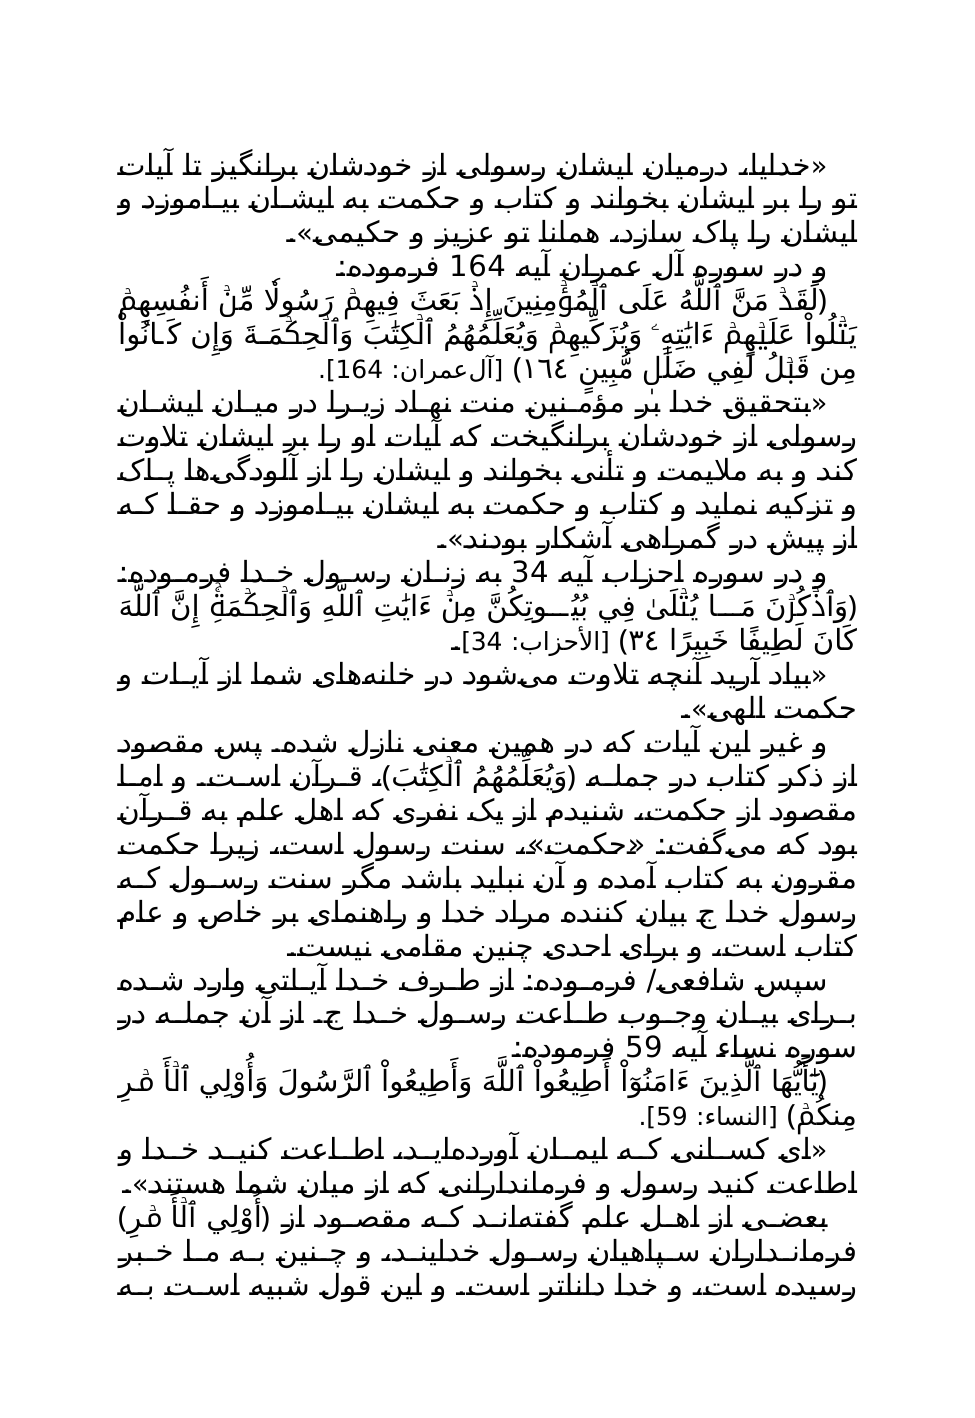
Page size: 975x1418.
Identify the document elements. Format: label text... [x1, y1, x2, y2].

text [118, 1201, 857, 1302]
text ﴿لَقَدۡ مَنَّ ٱللَّهُ عَلَى ٱلۡمُؤۡمِنِينَ إِذۡ بَعَثَ فِيهِمۡ رَسُولٗا مِّنۡ أَنفُسِهِمۡ يَتۡلُواْ عَلَيۡهِمۡ ءَايَٰتِهِۦ وَيُزَكِّيهِمۡ وَيُعَلِّمُهُمُ ٱلۡكِتَٰبَ وَٱلۡحِكۡمَةَ وَإِن كَانُواْ مِن قَبۡلُ لَفِي ضَلَٰلٖ مُّبِينٍ ١٦٤﴾ [آل‌عمران: 164]. [118, 284, 857, 386]
text «خدایا، درمیان ایشان رسولی از خودشان برانگیز تا آیات تو را بر ایشان بخواند و کتاب و حکمت به ایشان بیاموزد و ایشان را پاک سازد، همانا تو عزیز و حکیمی». [118, 148, 857, 250]
text «بیاد آرید آنچه تلاوت می‌شود در خانه‌های شما از آیات و حکمت الهی». [118, 657, 857, 725]
text و در سوره آل عمران آیه 164 فرموده: [118, 250, 857, 284]
text سپس شافعی/ فرموده: از طرف خدا آیاتی وارد شده برای بیان وجوب طاعت رسول خدا ج. از آن جمله در سوره نساء آیه 59 فرموده: [118, 963, 857, 1065]
text و در سوره احزاب آیه 34 به زنان رسول خدا فرموده: ﴿وَٱذۡكُرۡنَ مَا يُتۡلَىٰ فِي بُيُوتِكُنَّ مِنۡ ءَايَٰتِ ٱللَّهِ وَٱلۡحِكۡمَةِۚ إِنَّ ٱللَّهَ كَانَ لَطِيفًا خَبِيرًا ٣٤﴾ [الأحزاب: 34]. [118, 555, 857, 657]
text «ای کسانی که ایمان آورده‌اید، اطاعت کنید خدا و اطاعت کنید رسول و فرماندارانی که از میان شما هستند». [118, 1133, 857, 1201]
text «بتحقیق خدا بر مؤمنین منت نهاد زیرا در میان ایشان رسولی از خودشان برانگیخت که آیات او را بر ایشان تلاوت کند و به ملایمت و تأنی بخواند و ایشان را از آلودگی‌ها پاک و تزکیه نماید و کتاب و حکمت به ایشان بیاموزد و حقا که از پیش در گمراهی آشکار بودند». [118, 386, 857, 555]
text ﴿يَٰٓأَيُّهَا ٱلَّذِينَ ءَامَنُوٓاْ أَطِيعُواْ ٱللَّهَ وَأَطِيعُواْ ٱلرَّسُولَ وَأُوْلِي ٱلۡأَمۡرِ مِنكُمۡ﴾ [النساء: 59]. [118, 1065, 857, 1133]
text و غیر این آیات که در همین معنی نازل شده. پس مقصود از ذکر کتاب در جمله ﴿وَيُعَلِّمُهُمُ ٱلۡكِتَٰبَ﴾، قرآن است. و اما مقصود از حکمت، شنیدم از یک نفری که اهل علم به قرآن بود که می‌گفت: «حکمت»، سنت رسول است، زیرا حکمت مقرون به کتاب آمده و آن نباید باشد مگر سنت رسول که رسول خدا ج بیان کننده مراد خدا و راهنمای بر خاص و عام کتاب است، و برای احدی چنین مقامی نیست. [118, 725, 857, 963]
